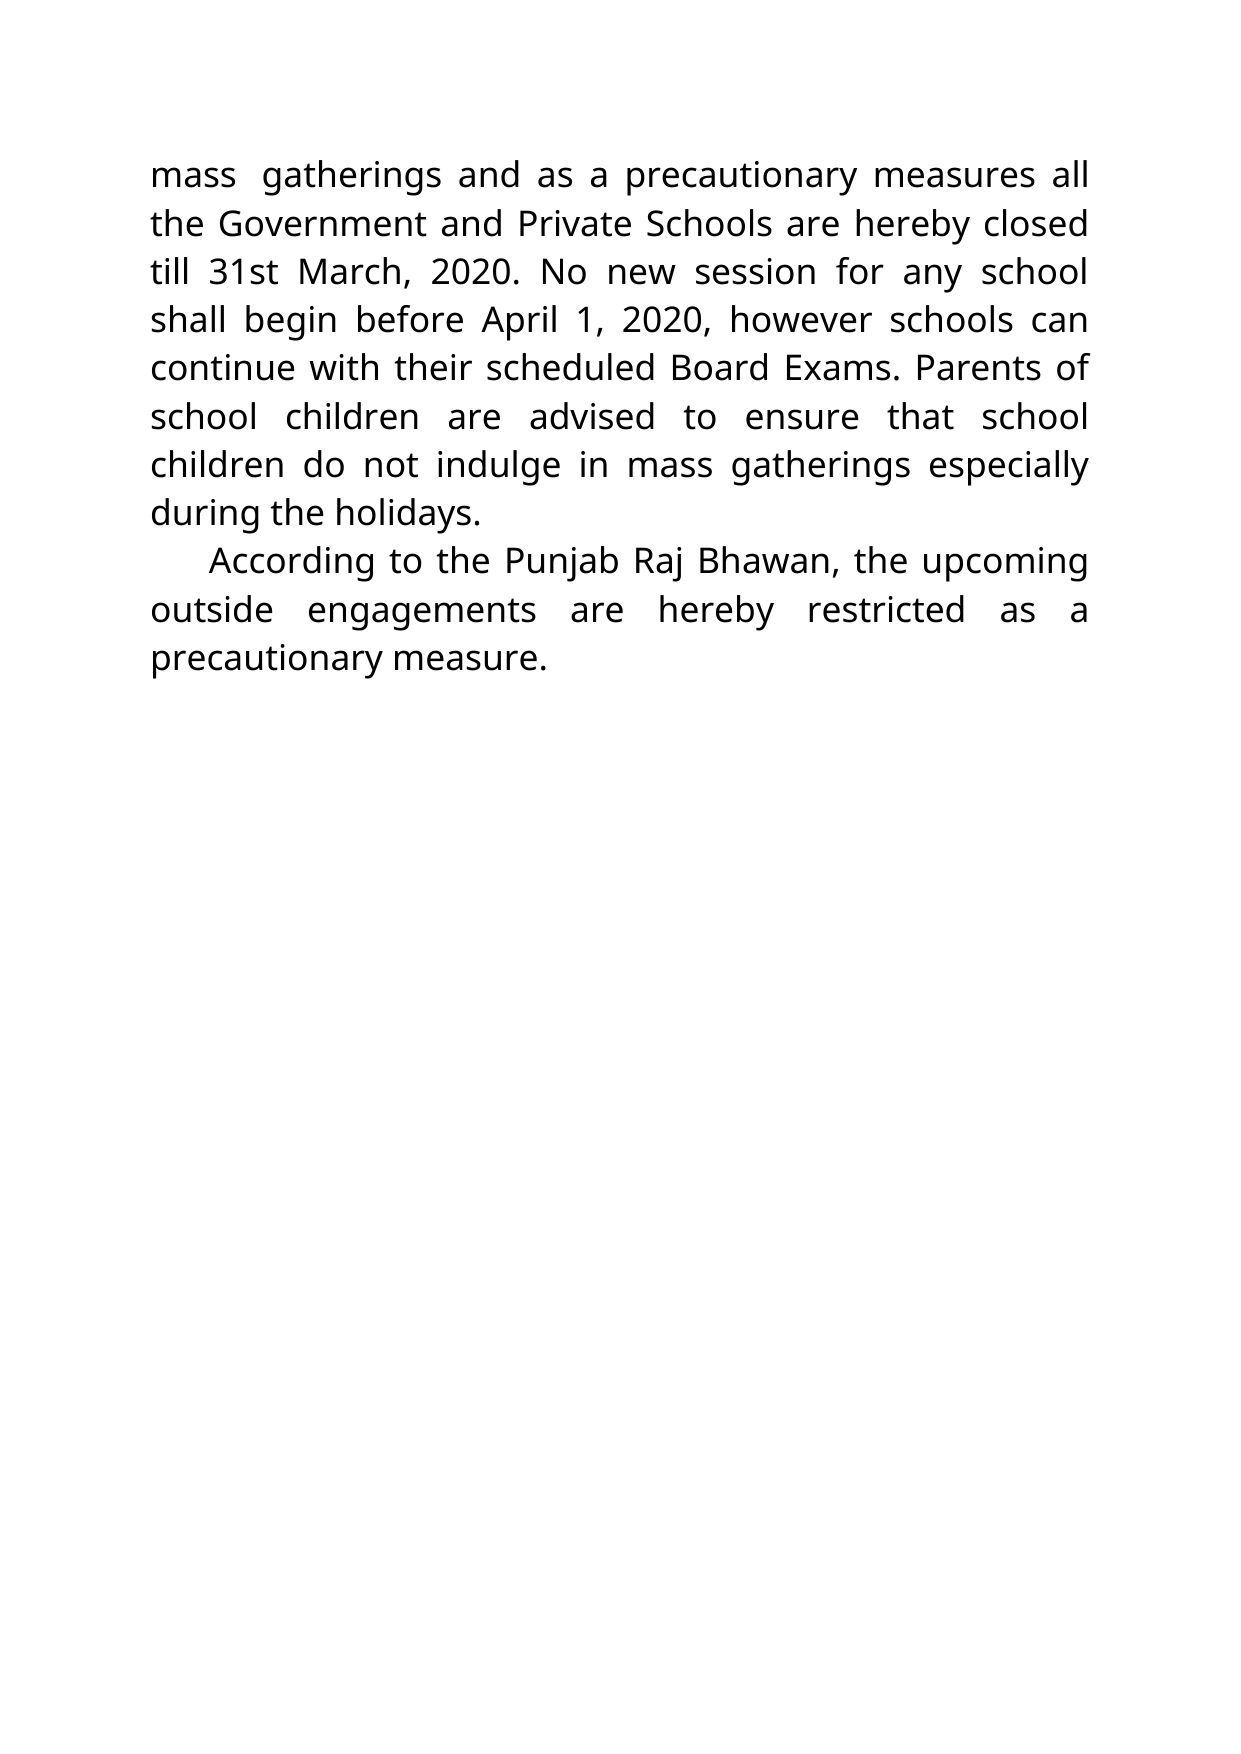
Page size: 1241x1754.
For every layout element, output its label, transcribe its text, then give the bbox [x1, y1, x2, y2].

text According to the Punjab Raj Bhawan, the upcoming outside engagements are hereby restricted as a precautionary measure. [150, 536, 1090, 681]
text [150, 150, 1090, 536]
